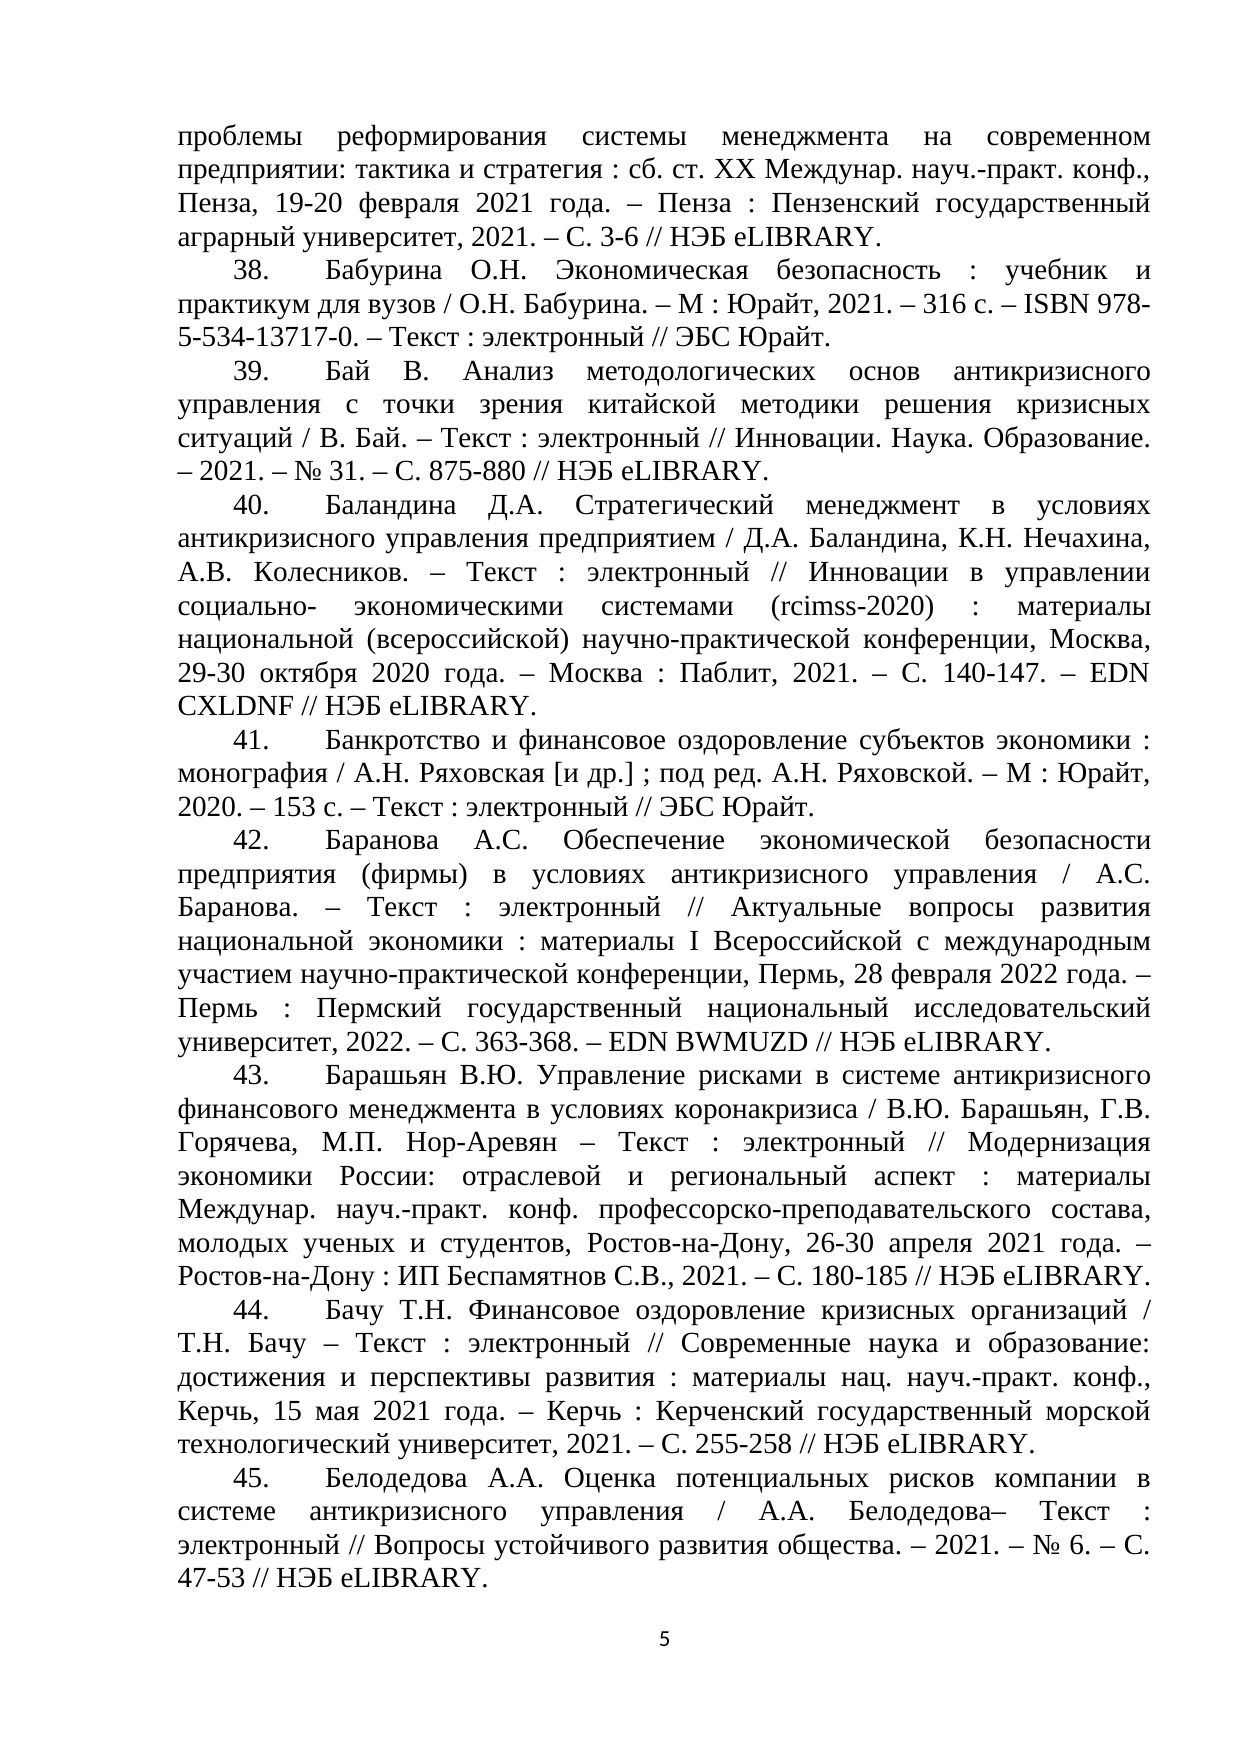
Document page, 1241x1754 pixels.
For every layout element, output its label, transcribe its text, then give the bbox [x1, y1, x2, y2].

list Белодедова А.А. Оценка потенциальных рисков компании в системе антикризисного управления / А.А. Белодедова– Текст : электронный // Вопросы устойчивого развития общества. – 2021. – № 6. – С. 47-53 // НЭБ eLIBRARY. [177, 1460, 1152, 1594]
list Бачу Т.Н. Финансовое оздоровление кризисных организаций / Т.Н. Бачу – Текст : электронный // Современные наука и образование: достижения и перспективы развития : материалы нац. науч.-практ. конф., Керчь, 15 мая 2021 года. – Керчь : Керченский государственный морской технологический университет, 2021. – С. 255-258 // НЭБ eLIBRARY. [177, 1292, 1152, 1460]
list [177, 118, 1152, 252]
list Баранова А.С. Обеспечение экономической безопасности предприятия (фирмы) в условиях антикризисного управления / А.С. Баранова. – Текст : электронный // Актуальные вопросы развития национальной экономики : материалы I Всероссийской с международным участием научно-практической конференции, Пермь, 28 февраля 2022 года. – Пермь : Пермский государственный национальный исследовательский университет, 2022. – С. 363-368. – EDN BWMUZD // НЭБ eLIBRARY. [177, 822, 1152, 1057]
list Бай В. Анализ методологических основ антикризисного управления с точки зрения китайской методики решения кризисных ситуаций / В. Бай. – Текст : электронный // Инновации. Наука. Образование. – 2021. – № 31. – С. 875-880 // НЭБ eLIBRARY. [177, 353, 1152, 487]
list Банкротство и финансовое оздоровление субъектов экономики : монография / А.Н. Ряховская [и др.] ; под ред. А.Н. Ряховской. – М : Юрайт, 2020. – 153 с. – Текст : электронный // ЭБС Юрайт. [177, 722, 1152, 822]
list Бабурина О.Н. Экономическая безопасность : учебник и практикум для вузов / О.Н. Бабурина. – М : Юрайт, 2021. – 316 с. – ISBN 978-5-534-13717-0. – Текст : электронный // ЭБС Юрайт. [177, 252, 1152, 353]
list Баландина Д.А. Стратегический менеджмент в условиях антикризисного управления предприятием / Д.А. Баландина, К.Н. Нечахина, А.В. Колесников. – Текст : электронный // Инновации в управлении социально- экономическими системами (rcimss-2020) : материалы национальной (всероссийской) научно-практической конференции, Москва, 29-30 октября 2020 года. – Москва : Паблит, 2021. – С. 140-147. – EDN CXLDNF // НЭБ eLIBRARY. [177, 487, 1152, 722]
list Барашьян В.Ю. Управление рисками в системе антикризисного финансового менеджмента в условиях коронакризиса / В.Ю. Барашьян, Г.В. Горячева, М.П. Нор-Аревян – Текст : электронный // Модернизация экономики России: отраслевой и региональный аспект : материалы Междунар. науч.-практ. конф. профессорско-преподавательского состава, молодых ученых и студентов, Ростов-на-Дону, 26-30 апреля 2021 года. – Ростов-на-Дону : ИП Беспамятнов С.В., 2021. – С. 180-185 // НЭБ eLIBRARY. [177, 1057, 1152, 1292]
